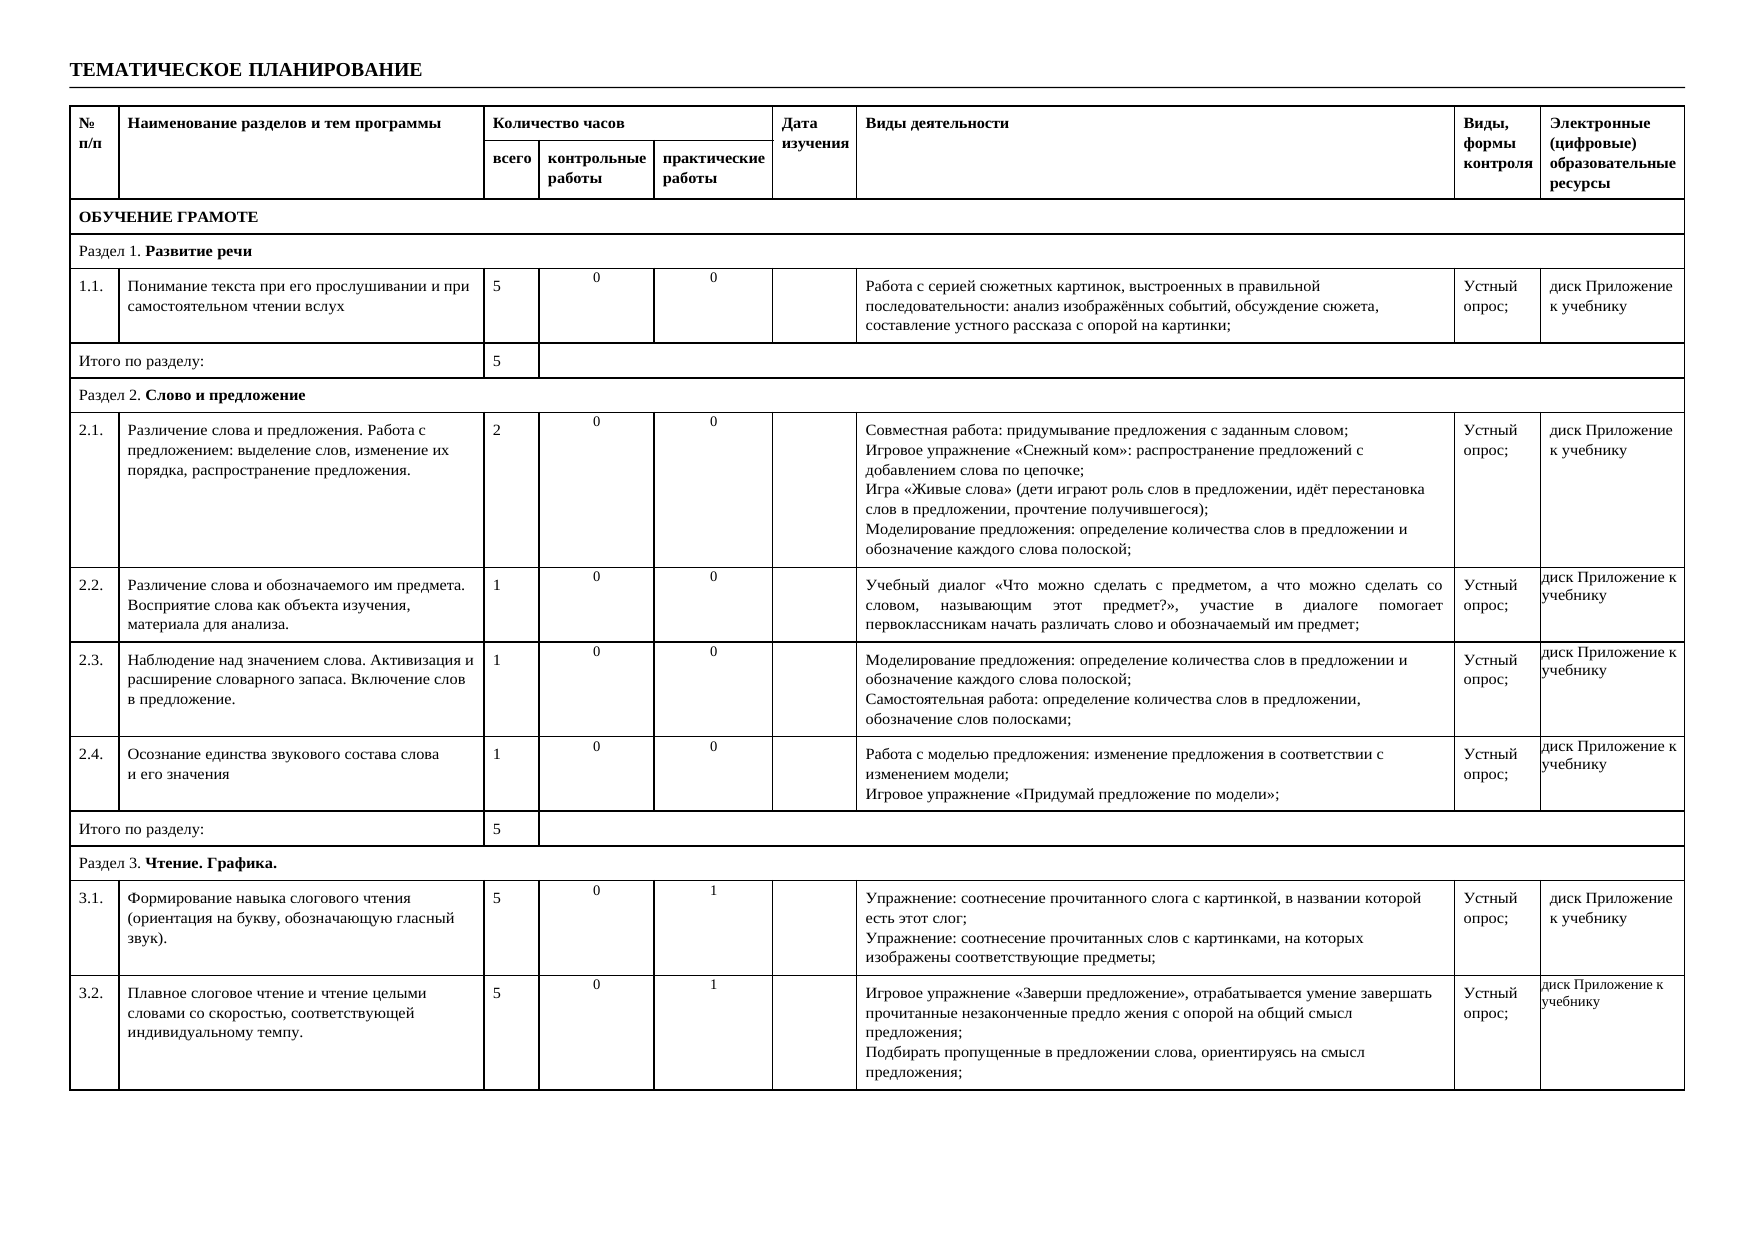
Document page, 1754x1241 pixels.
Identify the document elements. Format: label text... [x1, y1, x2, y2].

table_cell Учебный диалог «Что можно сделать с предметом, а что можно сделать со словом, называющим этот предмет?», участие в диалоге помогает первоклассникам начать различать слово и обозначаемый им предмет; [857, 568, 1454, 641]
table_cell 0 [540, 881, 653, 974]
table_cell 0 [540, 643, 653, 736]
table_cell диск Приложение к учебнику [1541, 413, 1684, 566]
table_cell Различение слова и предложения. Работа с предложением: выделение слов, изменение их порядка, распространение предложения. [120, 413, 483, 566]
table_cell Плавное слоговое чтение и чтение целыми словами со скоростью, соответствующей индивидуальному темпу. [120, 976, 483, 1089]
table_cell [773, 269, 856, 342]
table_cell 0 [655, 413, 772, 566]
table_cell Понимание текста при его прослушивании и при самостоятельном чтении вслух [120, 269, 483, 342]
table_cell Упражнение: соотнесение прочитанного слога с картинкой, в названии которой есть этот слог; Упражнение: соотнесение прочитанных слов с картинками, на которых изображены соответствующие предметы; [857, 881, 1454, 974]
table_header Виды деятельности [857, 107, 1454, 198]
table_cell 5 [485, 881, 538, 974]
table_cell Итого по разделу: [71, 344, 483, 377]
table_cell 3.1. [71, 881, 118, 974]
table_cell 0 [655, 737, 772, 810]
table_cell 0 [540, 413, 653, 566]
text ТЕМАТИЧЕСКОЕ ПЛАНИРОВАНИЕ [69, 58, 1698, 81]
table_cell 1 [655, 976, 772, 1089]
table_cell Совместная работа: придумывание предложения с заданным словом; Игровое упражнение «Снежный ком»: распространение предложений с добавлением слова по цепочке; Игра «Живые слова» (дети играют роль слов в предложении, идёт перестановка слов в предложении, прочтение получившегося); Моделирование предложения: определение количества слов в предложении и обозначение каждого слова полоской; [857, 413, 1454, 566]
table_cell 1 [485, 643, 538, 736]
table_cell диск Приложение к учебнику [1541, 269, 1684, 342]
table_cell Устный опрос; [1455, 413, 1540, 566]
table_cell Итого по разделу: [71, 812, 483, 845]
table_header Количество часов [485, 107, 772, 140]
table_cell [773, 976, 856, 1089]
table_cell диск Приложение к учебнику [1541, 737, 1684, 810]
table_cell 2 [485, 413, 538, 566]
table_cell [773, 413, 856, 566]
table_cell 5 [485, 812, 538, 845]
table_cell Работа с моделью предложения: изменение предложения в соответствии с изменением модели; Игровое упражнение «Придумай предложение по модели»; [857, 737, 1454, 810]
table_cell [773, 737, 856, 810]
table_cell Моделирование предложения: определение количества слов в предложении и обозначение каждого слова полоской; Самостоятельная работа: определение количества слов в предложении, обозначение слов полосками; [857, 643, 1454, 736]
table_cell 5 [485, 269, 538, 342]
table_cell 0 [655, 568, 772, 641]
table_cell 2.3. [71, 643, 118, 736]
table_cell всего [485, 141, 538, 198]
table_cell Устный опрос; [1455, 737, 1540, 810]
table_cell диск Приложение к учебнику [1541, 881, 1684, 974]
table_cell Устный опрос; [1455, 643, 1540, 736]
table_cell 5 [485, 976, 538, 1089]
table_cell [773, 568, 856, 641]
table_cell Игровое упражнение «Заверши предложение», отрабатывается умение завершать прочитанные незаконченные предло жения с опорой на общий смысл предложения; Подбирать пропущенные в предложении слова, ориентируясь на смысл предложения; [857, 976, 1454, 1089]
table_cell 5 [485, 344, 538, 377]
table_header Виды, формы контроля [1455, 107, 1540, 198]
table_cell диск Приложение к учебнику [1541, 568, 1684, 641]
table_cell 0 [655, 269, 772, 342]
table_cell [773, 643, 856, 736]
table_cell Устный опрос; [1455, 269, 1540, 342]
table_cell 1 [485, 737, 538, 810]
table_cell Формирование навыка слогового чтения (ориентация на букву, обозначающую гласный звук). [120, 881, 483, 974]
table_header Дата изучения [773, 107, 856, 198]
table_cell 2.2. [71, 568, 118, 641]
table_cell практические работы [655, 141, 772, 198]
table_header № п/п [71, 107, 118, 198]
table_cell Устный опрос; [1455, 976, 1540, 1089]
table_cell 1 [485, 568, 538, 641]
table_cell диск Приложение к учебнику [1541, 643, 1684, 736]
table_header Наименование разделов и тем программы [120, 107, 483, 198]
table_cell Раздел 3. Чтение. Графика. [71, 847, 1684, 880]
table_cell [540, 812, 1684, 845]
table_cell Наблюдение над значением слова. Активизация и расширение словарного запаса. Включение слов в предложение. [120, 643, 483, 736]
table_cell Работа с серией сюжетных картинок, выстроенных в правильной последовательности: анализ изображённых событий, обсуждение сюжета, составление устного рассказа с опорой на картинки; [857, 269, 1454, 342]
table_cell 0 [540, 269, 653, 342]
table_cell 1 [655, 881, 772, 974]
table_cell Устный опрос; [1455, 568, 1540, 641]
table_cell 0 [540, 568, 653, 641]
table_cell ОБУЧЕНИЕ ГРАМОТЕ [71, 200, 1684, 233]
table_cell 3.2. [71, 976, 118, 1089]
table_cell 0 [540, 737, 653, 810]
table_cell Раздел 1. Развитие речи [71, 235, 1684, 268]
table_cell Раздел 2. Слово и предложение [71, 379, 1684, 412]
table_cell 0 [540, 976, 653, 1089]
table_header Электронные (цифровые) образовательные ресурсы [1541, 107, 1684, 198]
table_cell диск Приложение к учебнику [1541, 976, 1684, 1089]
table_cell [540, 344, 1684, 377]
table_cell 0 [655, 643, 772, 736]
table_cell Осознание единства звукового состава слова и его значения [120, 737, 483, 810]
table_cell Различение слова и обозначаемого им предмета. Восприятие слова как объекта изучения, материала для анализа. [120, 568, 483, 641]
table_cell 2.1. [71, 413, 118, 566]
table_cell 2.4. [71, 737, 118, 810]
table_cell 1.1. [71, 269, 118, 342]
table_cell [773, 881, 856, 974]
table_cell Устный опрос; [1455, 881, 1540, 974]
table_cell контрольные работы [540, 141, 653, 198]
